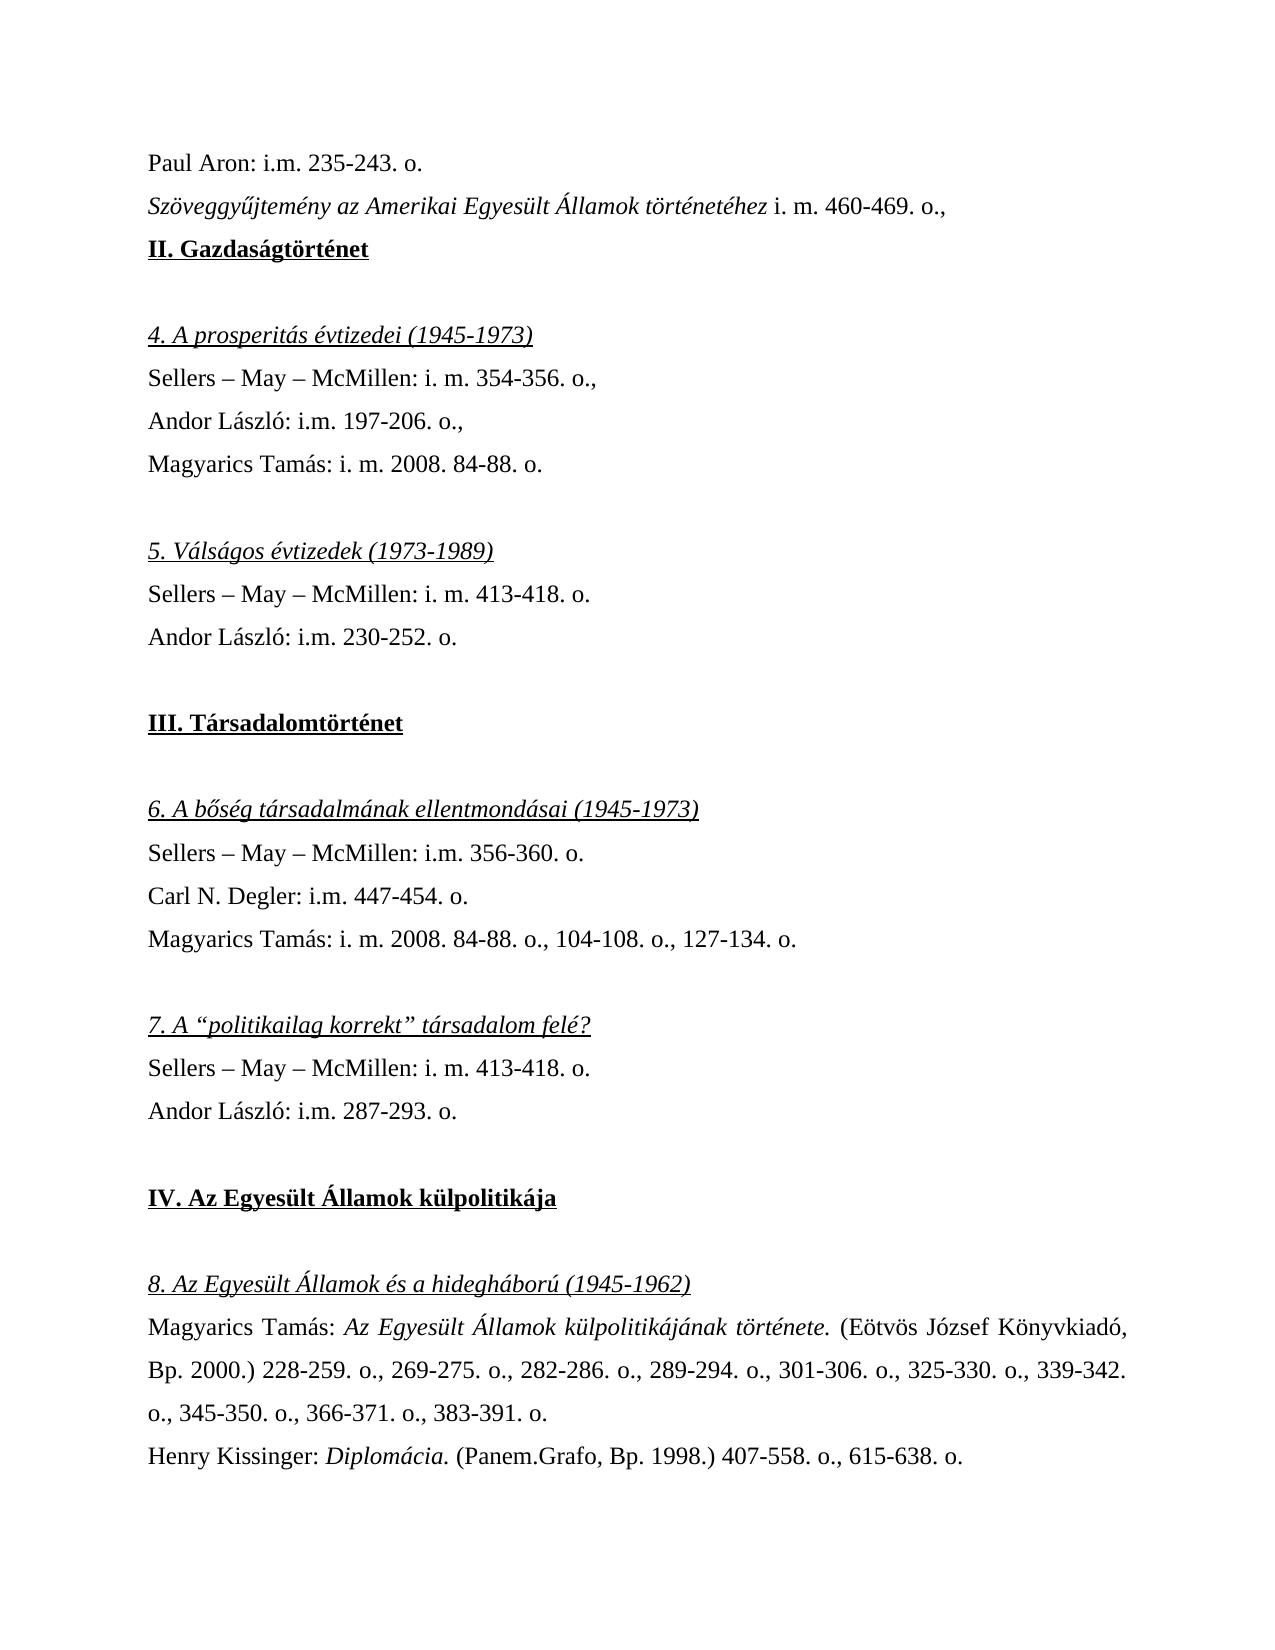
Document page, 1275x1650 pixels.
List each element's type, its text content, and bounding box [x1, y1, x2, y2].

text Sellers – May – McMillen: i. m. 354-356. o., [148, 363, 1127, 392]
text Henry Kissinger: Diplomácia. (Panem.Grafo, Bp. 1998.) 407-558. o., 615-638. o. [148, 1441, 1127, 1470]
text 4. A prosperitás évtizedei (1945-1973) [148, 320, 1127, 349]
text Carl N. Degler: i.m. 447-454. o. [148, 881, 1127, 909]
text Sellers – May – McMillen: i.m. 356-360. o. [148, 838, 1127, 866]
text II. Gazdaságtörténet [148, 234, 1127, 263]
text Magyarics Tamás: i. m. 2008. 84-88. o. [148, 449, 1127, 478]
text 5. Válságos évtizedek (1973-1989) [148, 536, 1127, 564]
text Magyarics Tamás: i. m. 2008. 84-88. o., 104-108. o., 127-134. o. [148, 924, 1127, 953]
text 8. Az Egyesült Államok és a hidegháború (1945-1962) [148, 1269, 1127, 1298]
text Paul Aron: i.m. 235-243. o. [148, 148, 1127, 176]
text 6. A bőség társadalmának ellentmondásai (1945-1973) [148, 794, 1127, 823]
text Andor László: i.m. 197-206. o., [148, 406, 1127, 435]
text Sellers – May – McMillen: i. m. 413-418. o. [148, 579, 1127, 608]
text 7. A “politikailag korrekt” társadalom felé? [148, 1010, 1127, 1039]
subtitle IV. Az Egyesült Államok külpolitikája [148, 1183, 1127, 1211]
text Andor László: i.m. 230-252. o. [148, 622, 1127, 651]
text Sellers – May – McMillen: i. m. 413-418. o. [148, 1053, 1127, 1082]
text Andor László: i.m. 287-293. o. [148, 1096, 1127, 1125]
text Magyarics Tamás: Az Egyesült Államok külpolitikájának története. (Eötvös József Könyvkiadó, Bp. 2000.) 228-259. o., 269-275. o., 282-286. o., 289-294. o., 301-306. o., 325-330. o., 339-342. o., 345-350. o., 366-371. o., 383-391. o. [148, 1312, 1127, 1427]
text Szöveggyűjtemény az Amerikai Egyesült Államok történetéhez i. m. 460-469. o., [148, 191, 1127, 219]
subtitle III. Társadalomtörténet [148, 708, 1127, 737]
